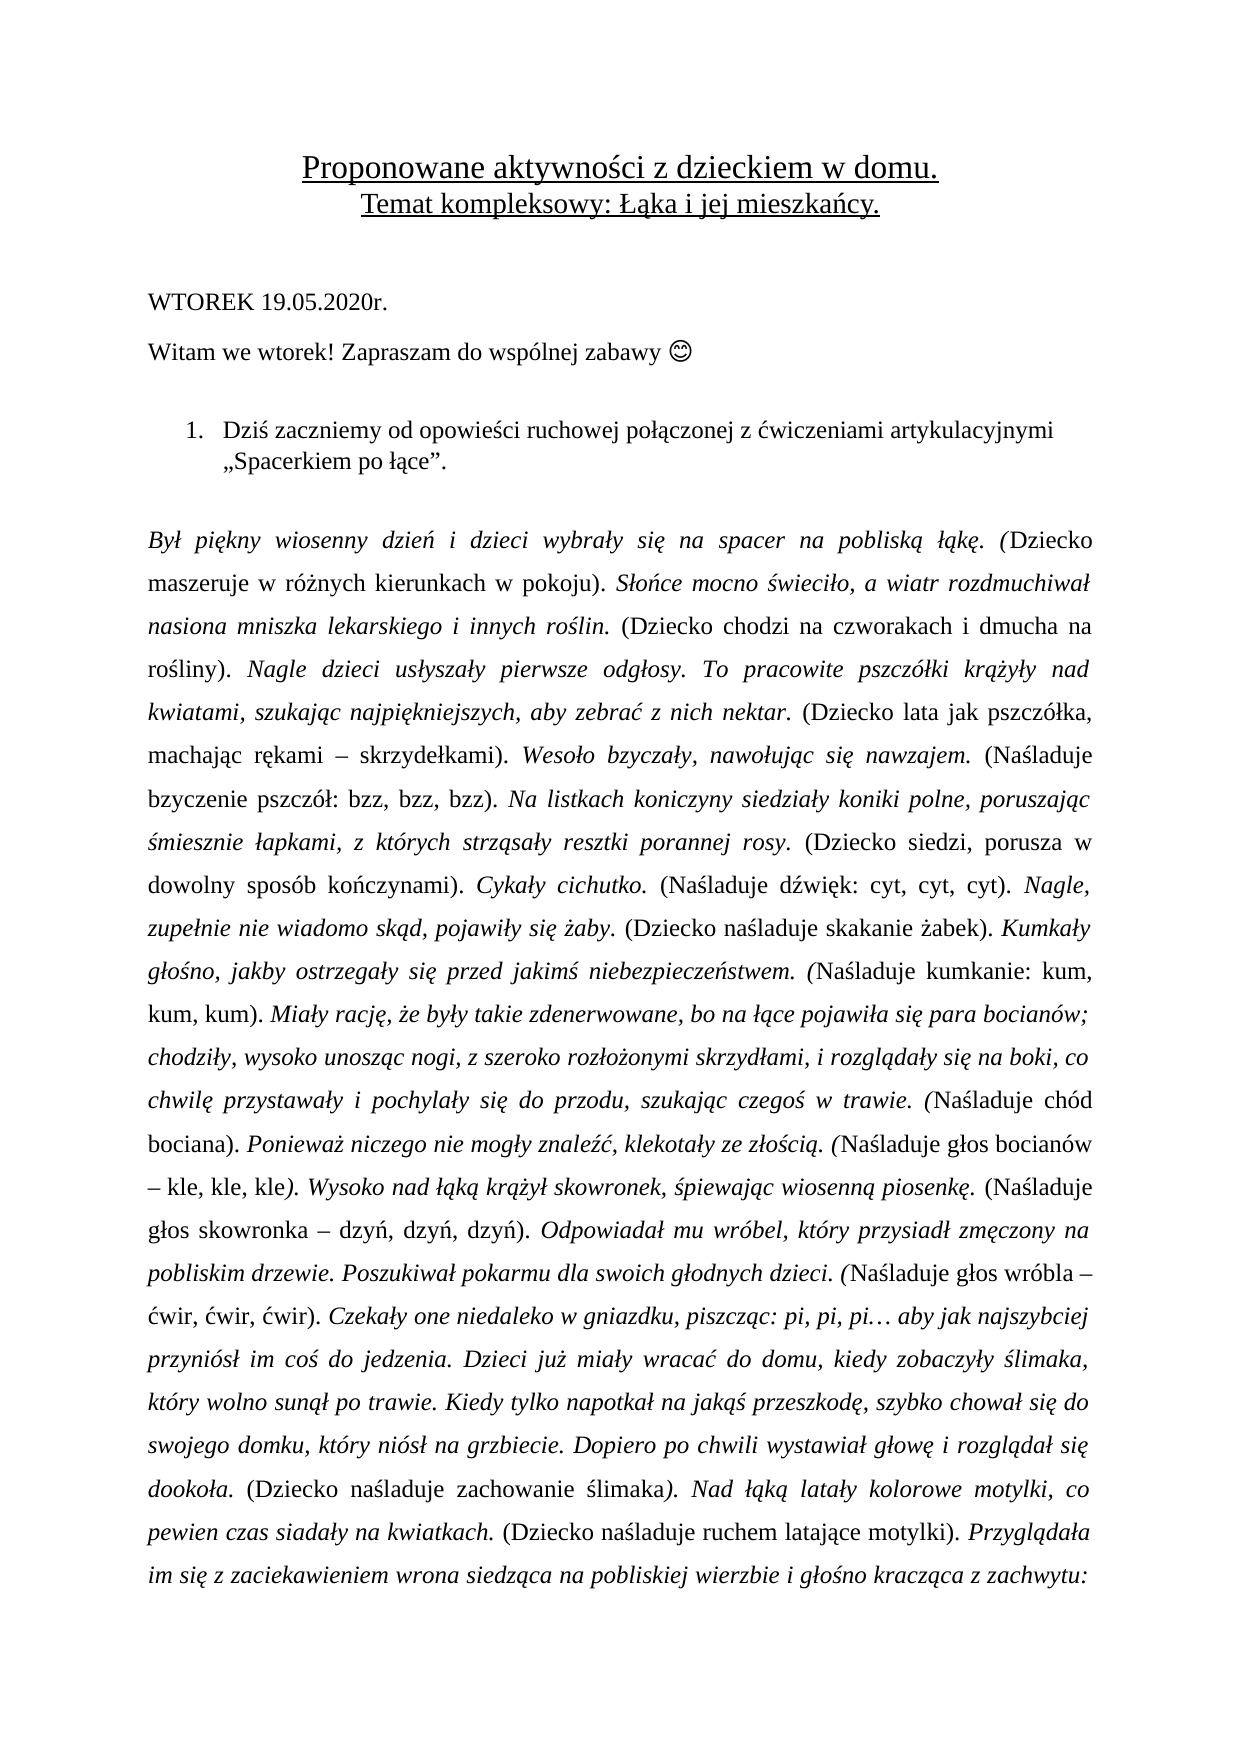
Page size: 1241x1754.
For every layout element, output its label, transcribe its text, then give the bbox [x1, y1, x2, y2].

text Temat kompleksowy: Łąka i jej mieszkańcy. [148, 186, 1093, 219]
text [148, 525, 1093, 1589]
text WTOREK 19.05.2020r. [148, 287, 1093, 315]
text Witam we wtorek! Zapraszam do wspólnej zabawy [148, 333, 1093, 367]
text Proponowane aktywności z dzieckiem w domu. [148, 148, 1093, 186]
list Dziś zaczniemy od opowieści ruchowej połączonej z ćwiczeniami artykulacyjnymi „Spacerkiem po łące”. [185, 415, 1093, 475]
